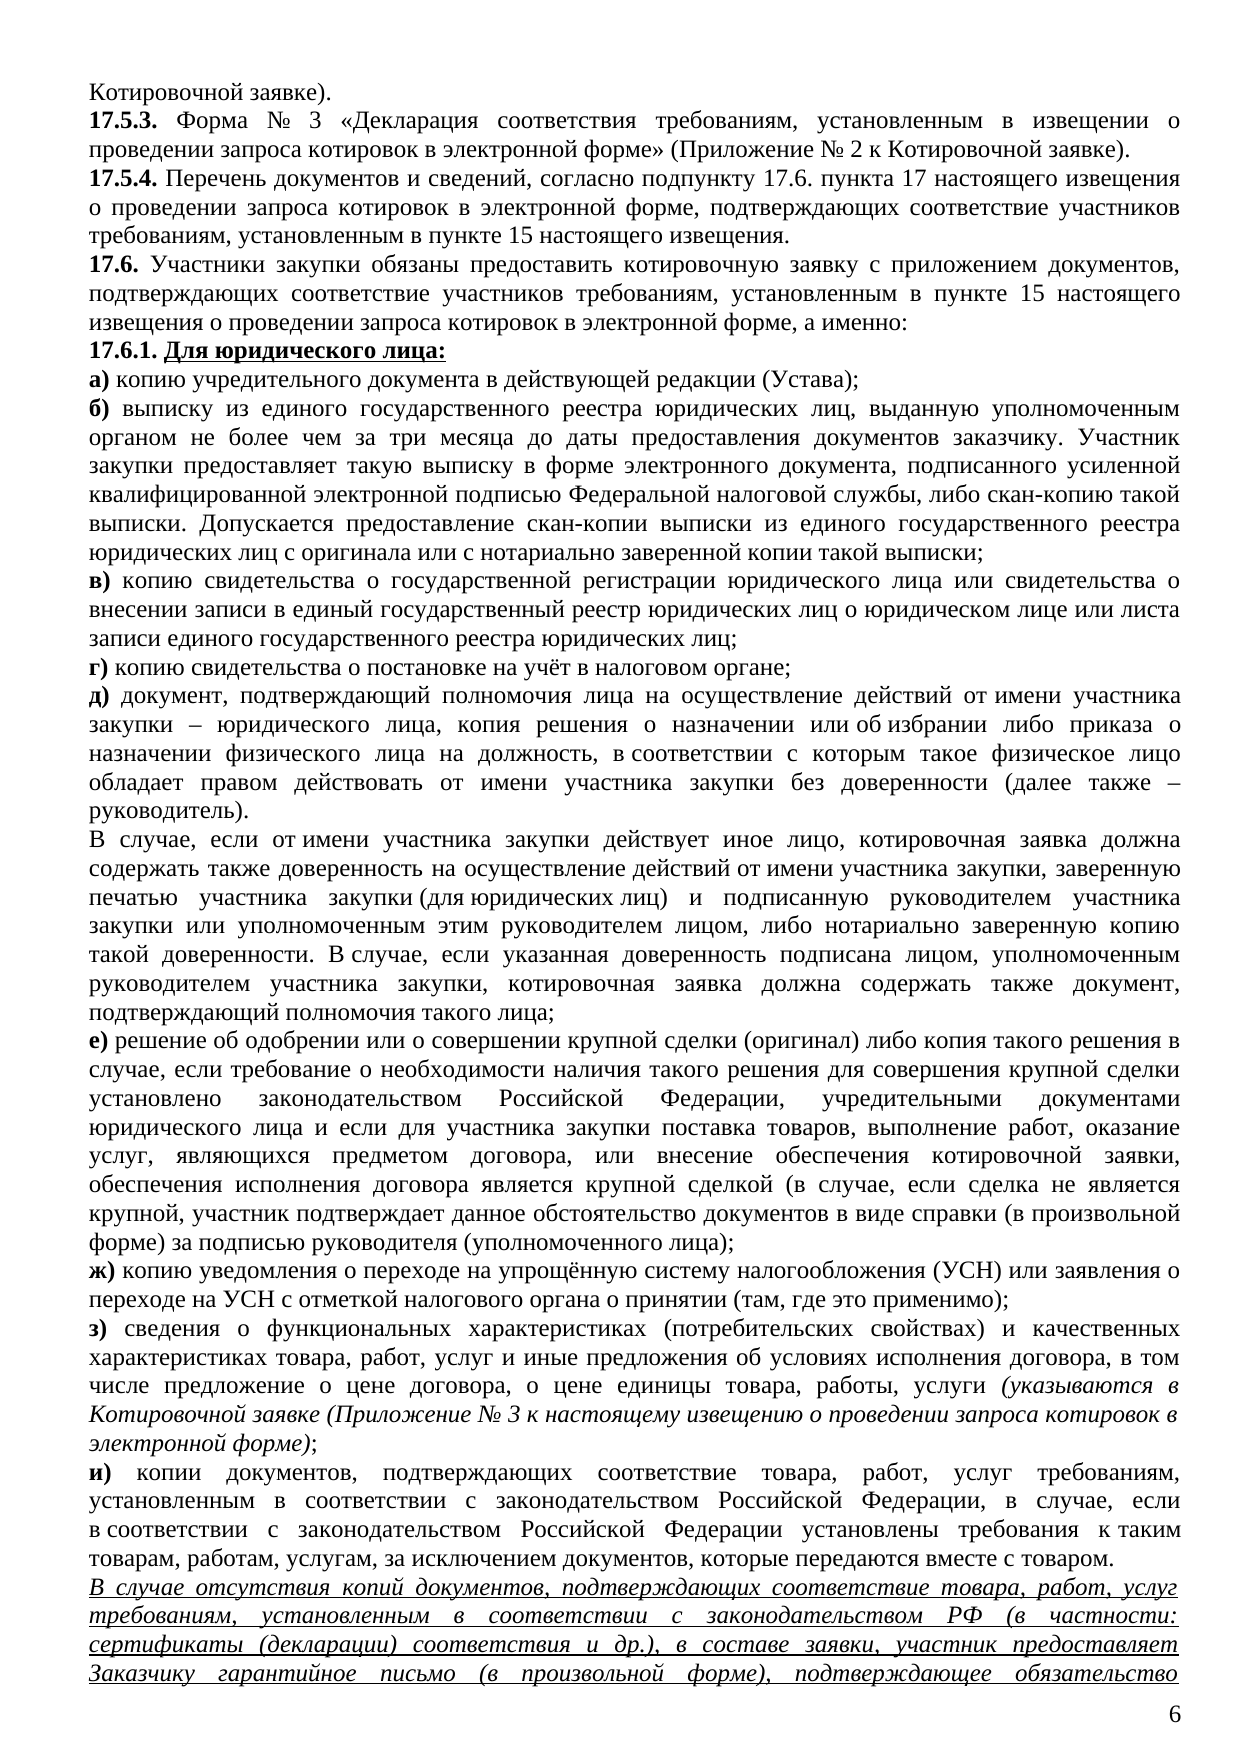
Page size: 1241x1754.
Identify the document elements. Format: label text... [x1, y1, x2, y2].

text в) копию свидетельства о государственной регистрации юридического лица или свидетельства о внесении записи в единый государственный реестр юридических лиц о юридическом лице или листа записи единого государственного реестра юридических лиц; [89, 566, 1181, 652]
text 17.5.4. Перечень документов и сведений, согласно подпункту 17.6. пункта 17 настоящего извещения о проведении запроса котировок в электронной форме, подтверждающих соответствие участников требованиям, установленным в пункте 15 настоящего извещения. [89, 163, 1181, 249]
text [89, 1572, 1181, 1687]
text В случае, если от имени участника закупки действует иное лицо, котировочная заявка должна содержать также доверенность на осуществление действий от имени участника закупки, заверенную печатью участника закупки (для юридических лиц) и подписанную руководителем участника закупки или уполномоченным этим руководителем лицом, либо нотариально заверенную копию такой доверенности. В случае, если указанная доверенность подписана лицом, уполномоченным руководителем участника закупки, котировочная заявка должна содержать также документ, подтверждающий полномочия такого лица; [89, 824, 1181, 1026]
text ж) копию уведомления о переходе на упрощённую систему налогообложения (УСН) или заявления о переходе на УСН с отметкой налогового органа о принятии (там, где это применимо); [89, 1256, 1181, 1313]
text а) копию учредительного документа в действующей редакции (Устава); [89, 364, 1181, 393]
text б) выписку из единого государственного реестра юридических лиц, выданную уполномоченным органом не более чем за три месяца до даты предоставления документов заказчику. Участник закупки предоставляет такую выписку в форме электронного документа, подписанного усиленной квалифицированной электронной подписью Федеральной налоговой службы, либо скан-копию такой выписки. Допускается предоставление скан-копии выписки из единого государственного реестра юридических лиц с оригинала или с нотариально заверенной копии такой выписки; [89, 393, 1181, 566]
text з) сведения о функциональных характеристиках (потребительских свойствах) и качественных характеристиках товара, работ, услуг и иные предложения об условиях исполнения договора, в том числе предложение о цене договора, о цене единицы товара, работы, услуги (указываются в Котировочной заявке (Приложение № 3 к настоящему извещению о проведении запроса котировок в электронной форме); [89, 1313, 1181, 1457]
text д) документ, подтверждающий полномочия лица на осуществление действий от имени участника закупки – юридического лица, копия решения о назначении или об избрании либо приказа о назначении физического лица на должность, в соответствии с которым такое физическое лицо обладает правом действовать от имени участника закупки без доверенности (далее также – руководитель). [89, 681, 1181, 824]
text 17.5.3. Форма № 3 «Декларация соответствия требованиям, установленным в извещении о проведении запроса котировок в электронной форме» (Приложение № 2 к Котировочной заявке). [89, 106, 1181, 163]
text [89, 77, 1181, 106]
text 17.6. Участники закупки обязаны предоставить котировочную заявку с приложением документов, подтверждающих соответствие участников требованиям, установленным в пункте 15 настоящего извещения о проведении запроса котировок в электронной форме, а именно: [89, 249, 1181, 336]
text и) копии документов, подтверждающих соответствие товара, работ, услуг требованиям, установленным в соответствии с законодательством Российской Федерации, в случае, если в соответствии с законодательством Российской Федерации установлены требования к таким товарам, работам, услугам, за исключением документов, которые передаются вместе с товаром. [89, 1457, 1181, 1572]
list 17.6.1. Для юридического лица: [89, 336, 1181, 364]
text е) решение об одобрении или о совершении крупной сделки (оригинал) либо копия такого решения в случае, если требование о необходимости наличия такого решения для совершения крупной сделки установлено законодательством Российской Федерации, учредительными документами юридического лица и если для участника закупки поставка товаров, выполнение работ, оказание услуг, являющихся предметом договора, или внесение обеспечения котировочной заявки, обеспечения исполнения договора является крупной сделкой (в случае, если сделка не является крупной, участник подтверждает данное обстоятельство документов в виде справки (в произвольной форме) за подписью руководителя (уполномоченного лица); [89, 1026, 1181, 1256]
text г) копию свидетельства о постановке на учёт в налоговом органе; [89, 652, 1181, 681]
